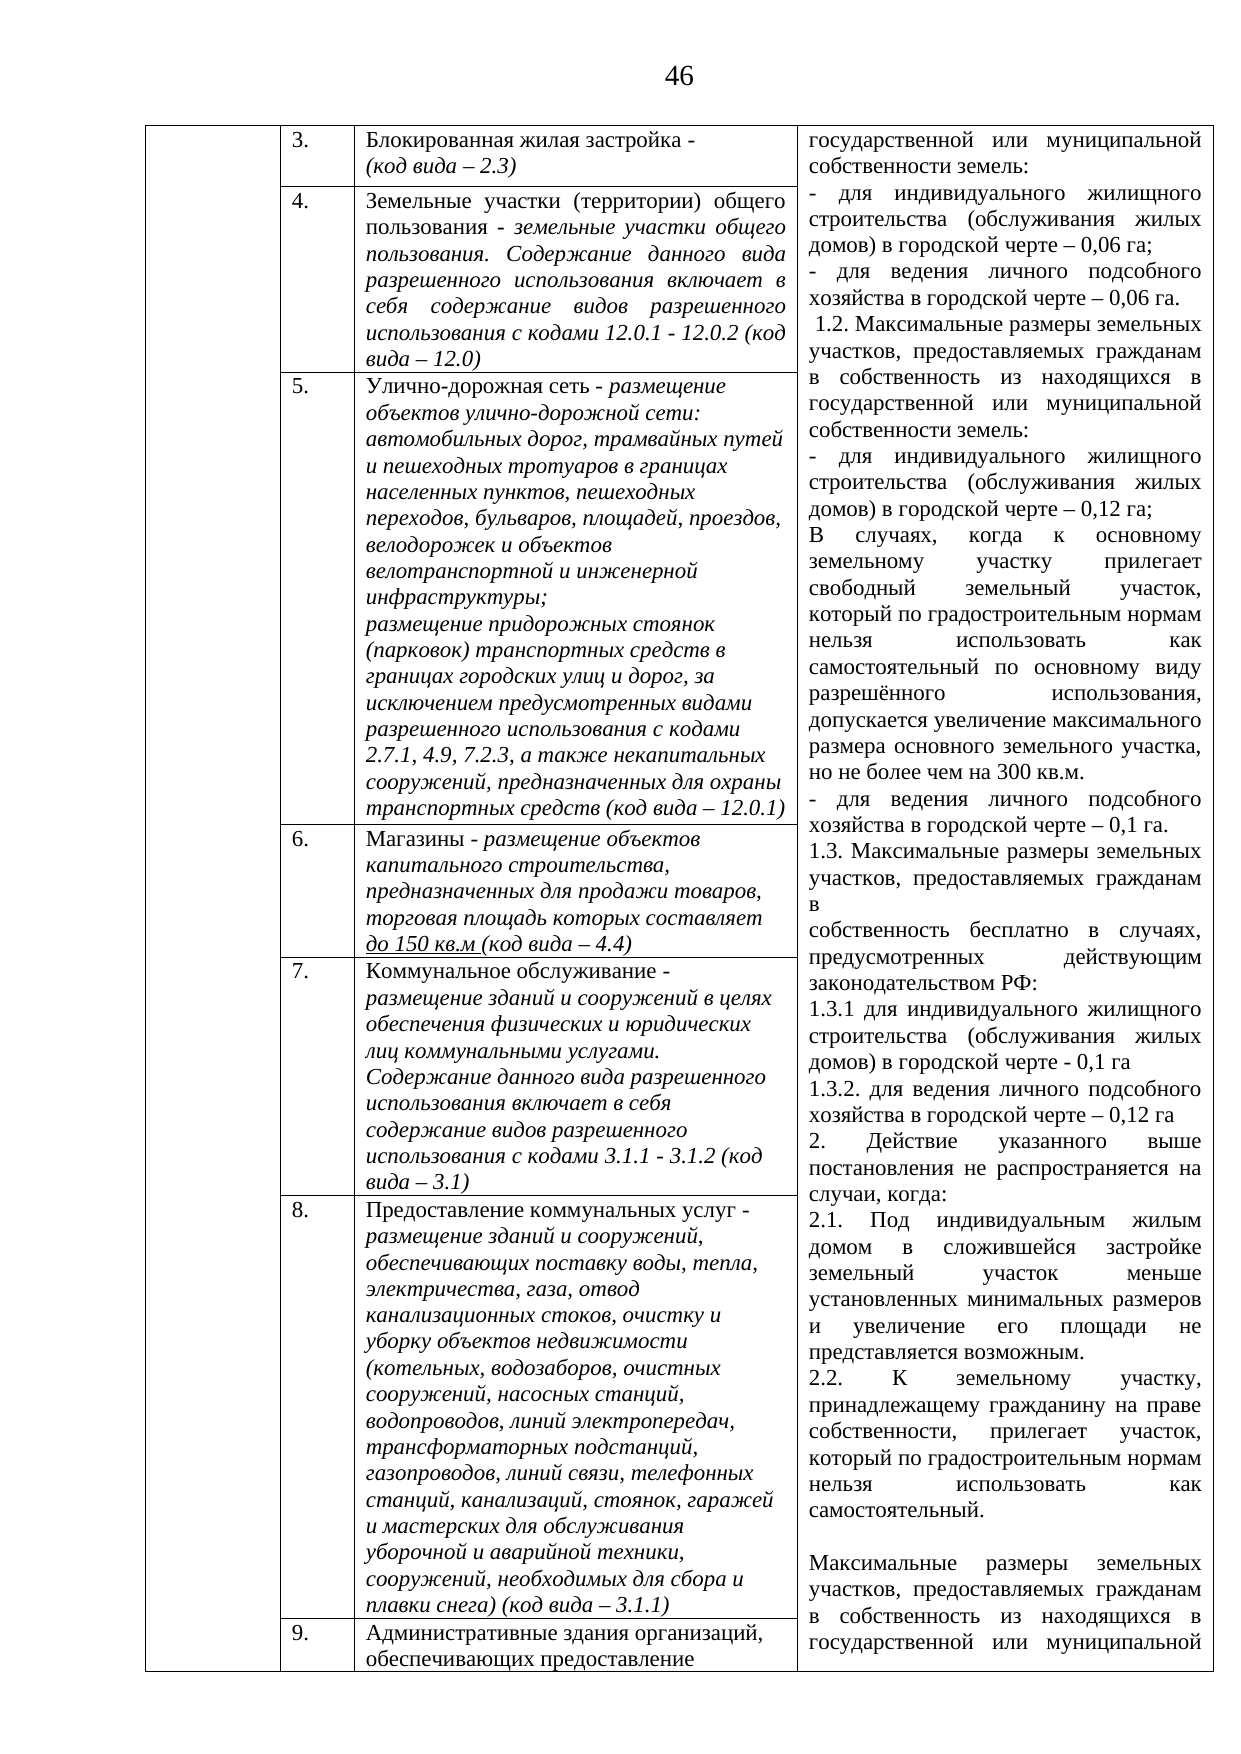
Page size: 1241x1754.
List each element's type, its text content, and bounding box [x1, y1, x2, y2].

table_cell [355, 1619, 797, 1671]
table_cell Блокированная жилая застройка - (код вида – 2.3) [355, 126, 797, 186]
table_cell Коммунальное обслуживание - размещение зданий и сооружений в целях обеспечения физических и юридических лиц коммунальными услугами. Содержание данного вида разрешенного использования включает в себя содержание видов разрешенного использования с кодами 3.1.1 - 3.1.2 (код вида – 3.1) [355, 958, 797, 1195]
table_cell Земельные участки (территории) общего пользования - земельные участки общего пользования. Содержание данного вида разрешенного использования включает в себя содержание видов разрешенного использования с кодами 12.0.1 - 12.0.2 (код вида – 12.0) [355, 187, 797, 372]
table_cell Магазины - размещение объектов капитального строительства, предназначенных для продажи товаров, торговая площадь которых составляет до 150 кв.м (код вида – 4.4) [355, 825, 797, 957]
table_cell 3. [281, 126, 354, 186]
table_cell 9. [281, 1619, 354, 1671]
table_cell 8. [281, 1196, 354, 1617]
table_cell Предоставление коммунальных услуг - размещение зданий и сооружений, обеспечивающих поставку воды, тепла, электричества, газа, отвод канализационных стоков, очистку и уборку объектов недвижимости (котельных, водозаборов, очистных сооружений, насосных станций, водопроводов, линий электропередач, трансформаторных подстанций, газопроводов, линий связи, телефонных станций, канализаций, стоянок, гаражей и мастерских для обслуживания уборочной и аварийной техники, сооружений, необходимых для сбора и плавки снега) (код вида – 3.1.1) [355, 1196, 797, 1617]
table_cell 7. [281, 958, 354, 1195]
table_cell 5. [281, 373, 354, 824]
table_cell 6. [281, 825, 354, 957]
table_cell Улично-дорожная сеть - размещение объектов улично-дорожной сети: автомобильных дорог, трамвайных путей и пешеходных тротуаров в границах населенных пунктов, пешеходных переходов, бульваров, площадей, проездов, велодорожек и объектов велотранспортной и инженерной инфраструктуры; размещение придорожных стоянок (парковок) транспортных средств в границах городских улиц и дорог, за исключением предусмотренных видами разрешенного использования с кодами 2.7.1, 4.9, 7.2.3, а также некапитальных сооружений, предназначенных для охраны транспортных средств (код вида – 12.0.1) [355, 373, 797, 824]
table_cell 4. [281, 187, 354, 372]
